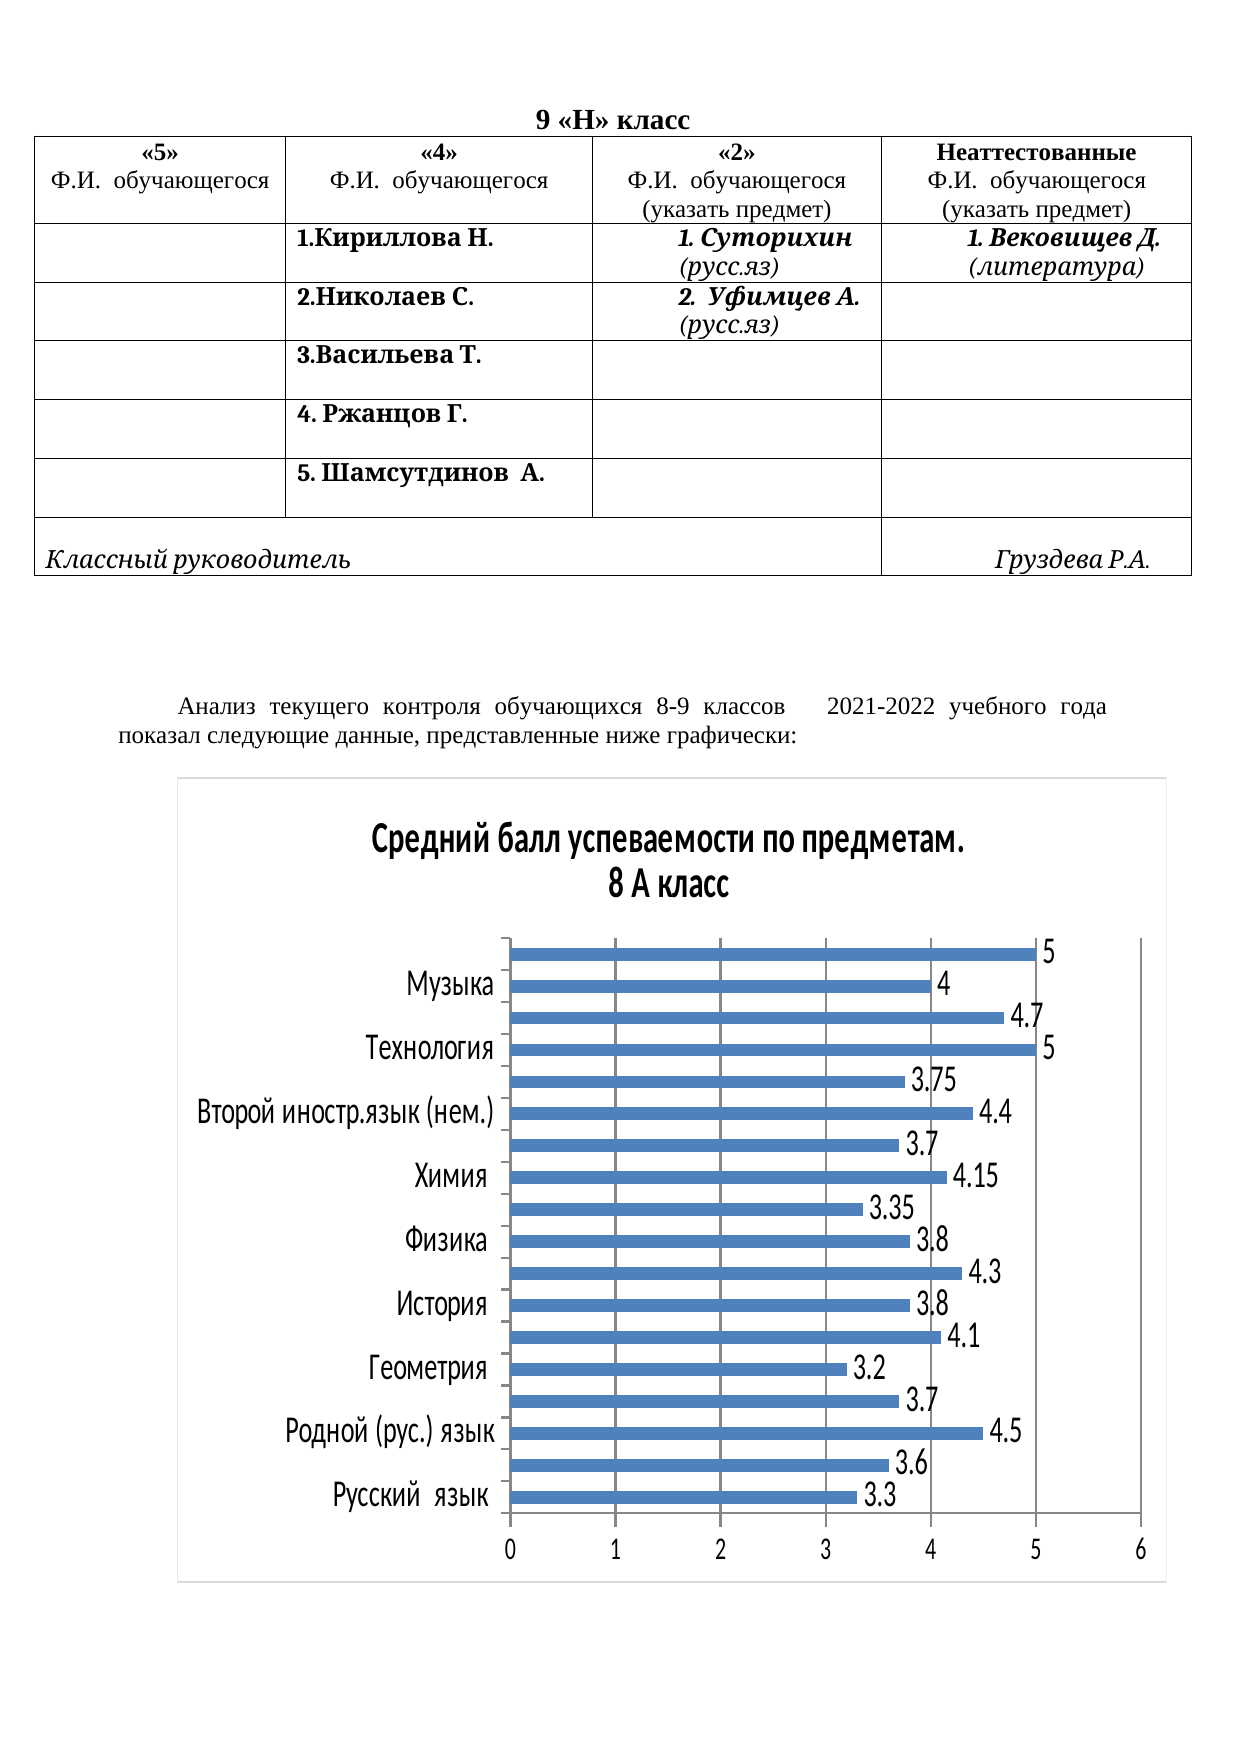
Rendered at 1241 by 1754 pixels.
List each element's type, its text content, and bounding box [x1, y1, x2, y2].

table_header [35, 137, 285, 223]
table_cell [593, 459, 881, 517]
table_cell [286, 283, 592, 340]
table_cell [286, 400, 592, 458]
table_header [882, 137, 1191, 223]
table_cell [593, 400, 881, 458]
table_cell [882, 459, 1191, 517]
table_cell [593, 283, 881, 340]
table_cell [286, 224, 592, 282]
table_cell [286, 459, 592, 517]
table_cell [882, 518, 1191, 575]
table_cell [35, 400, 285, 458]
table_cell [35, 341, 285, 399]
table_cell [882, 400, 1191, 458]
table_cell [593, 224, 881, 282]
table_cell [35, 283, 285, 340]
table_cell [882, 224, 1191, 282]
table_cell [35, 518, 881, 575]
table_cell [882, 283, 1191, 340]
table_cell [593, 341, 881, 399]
text Анализ текущего контроля обучающихся 8-9 классов 2021-2022 учебного года показал следующие данные, представленные ниже графически: [118, 691, 1107, 749]
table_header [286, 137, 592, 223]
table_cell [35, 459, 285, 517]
text 9 «Н» класс [118, 102, 1107, 136]
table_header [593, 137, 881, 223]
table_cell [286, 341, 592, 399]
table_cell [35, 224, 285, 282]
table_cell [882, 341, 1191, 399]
